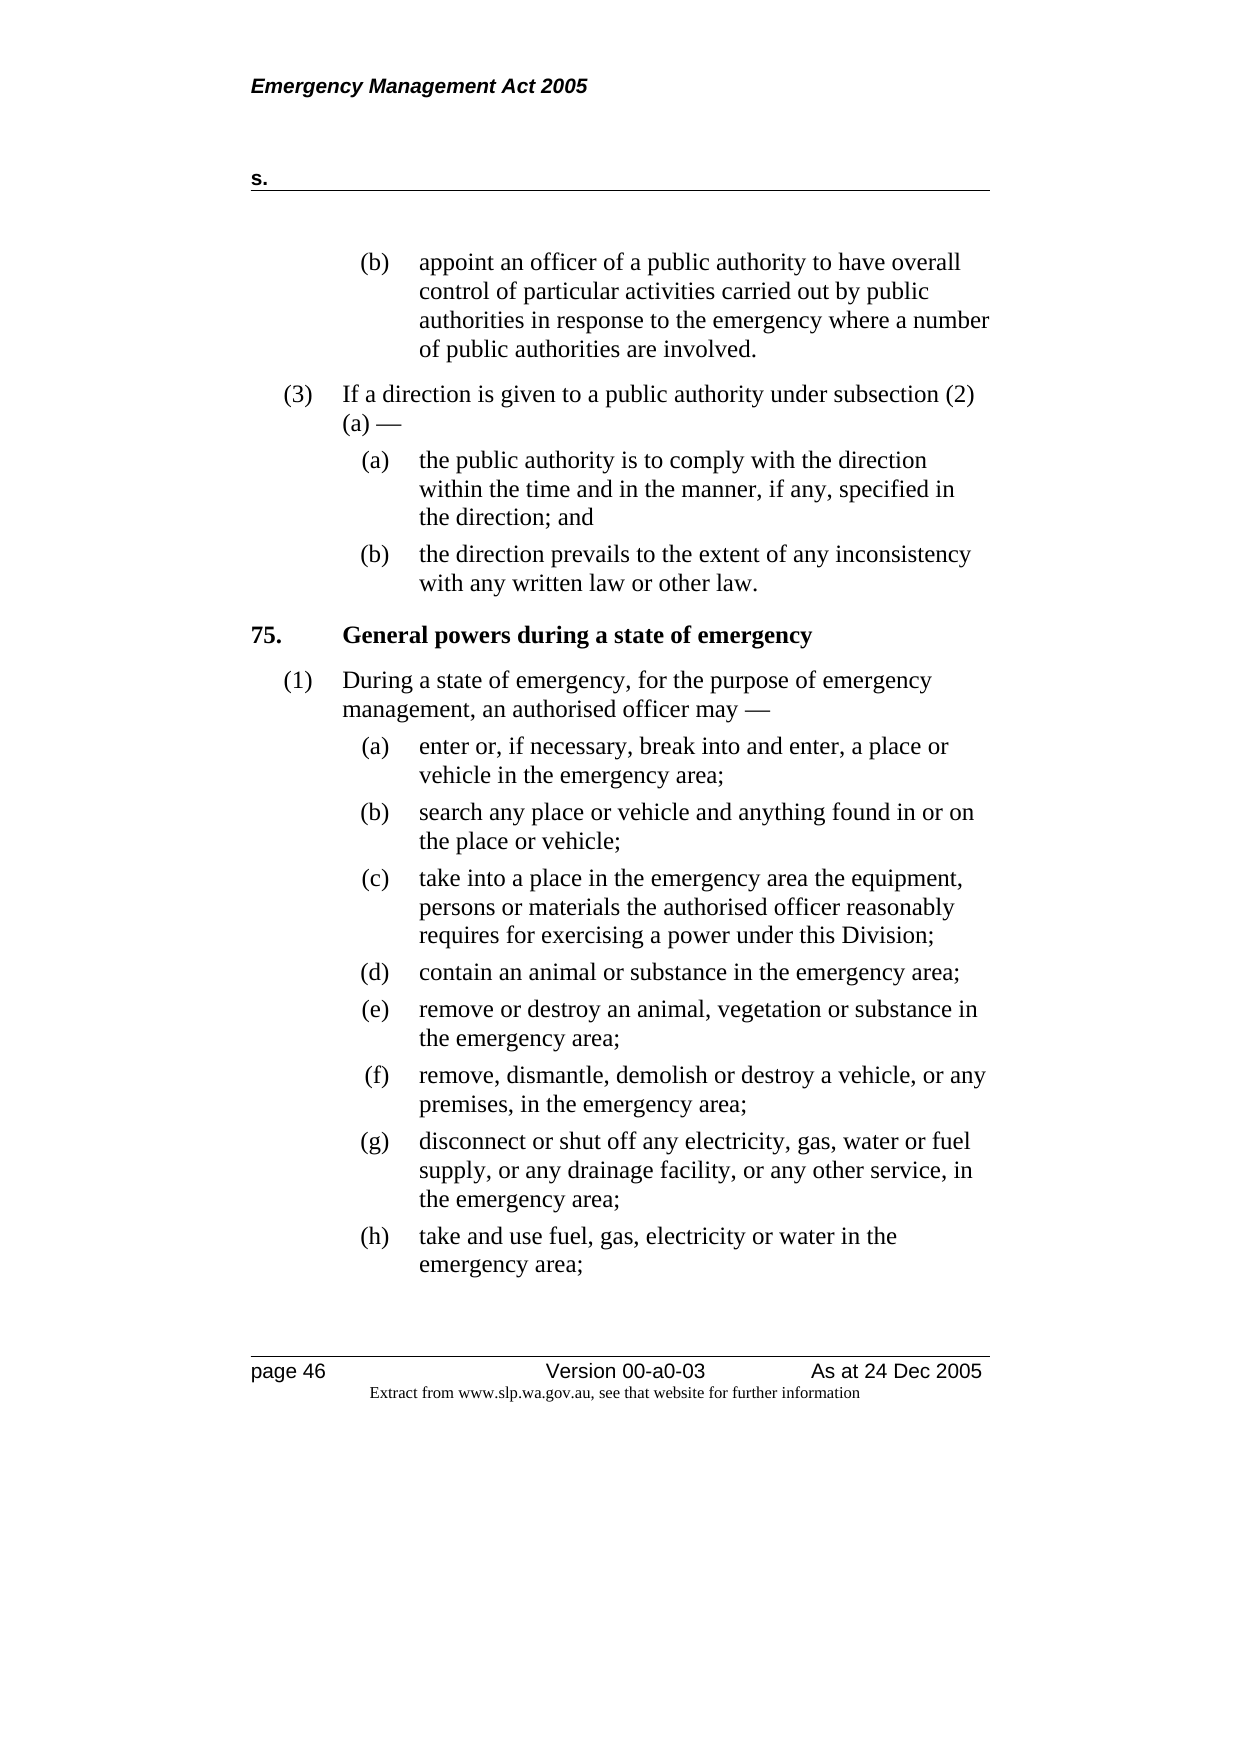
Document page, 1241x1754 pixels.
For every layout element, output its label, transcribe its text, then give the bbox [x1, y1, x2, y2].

text (f) remove, dismantle, demolish or destroy a vehicle, or any premises, in the emergency area; [251, 1060, 990, 1118]
text (b) search any place or vehicle and anything found in or on the place or vehicle; [251, 797, 990, 854]
text (3) If a direction is given to a public authority under subsection (2)(a) — [251, 379, 990, 437]
subtitle 75. General powers during a state of emergency [251, 620, 990, 649]
text (a) enter or, if necessary, break into and enter, a place or vehicle in the emergency area; [251, 731, 990, 789]
text (g) disconnect or shut off any electricity, gas, water or fuel supply, or any drainage facility, or any other service, in the emergency area; [251, 1126, 990, 1212]
text (h) take and use fuel, gas, electricity or water in the emergency area; [251, 1221, 990, 1278]
text (d) contain an animal or substance in the emergency area; [251, 957, 990, 986]
text (e) remove or destroy an animal, vegetation or substance in the emergency area; [251, 994, 990, 1052]
text (c) take into a place in the emergency area the equipment, persons or materials the authorised officer reasonably requires for exercising a power under this Division; [251, 863, 990, 949]
text (b) the direction prevails to the extent of any inconsistency with any written law or other law. [251, 539, 990, 597]
text (b) appoint an officer of a public authority to have overall control of particular activities carried out by public authorities in response to the emergency where a number of public authorities are involved. [251, 247, 990, 362]
text (1) During a state of emergency, for the purpose of emergency management, an authorised officer may — [251, 665, 990, 723]
text (a) the public authority is to comply with the direction within the time and in the manner, if any, specified in the direction; and [251, 445, 990, 531]
